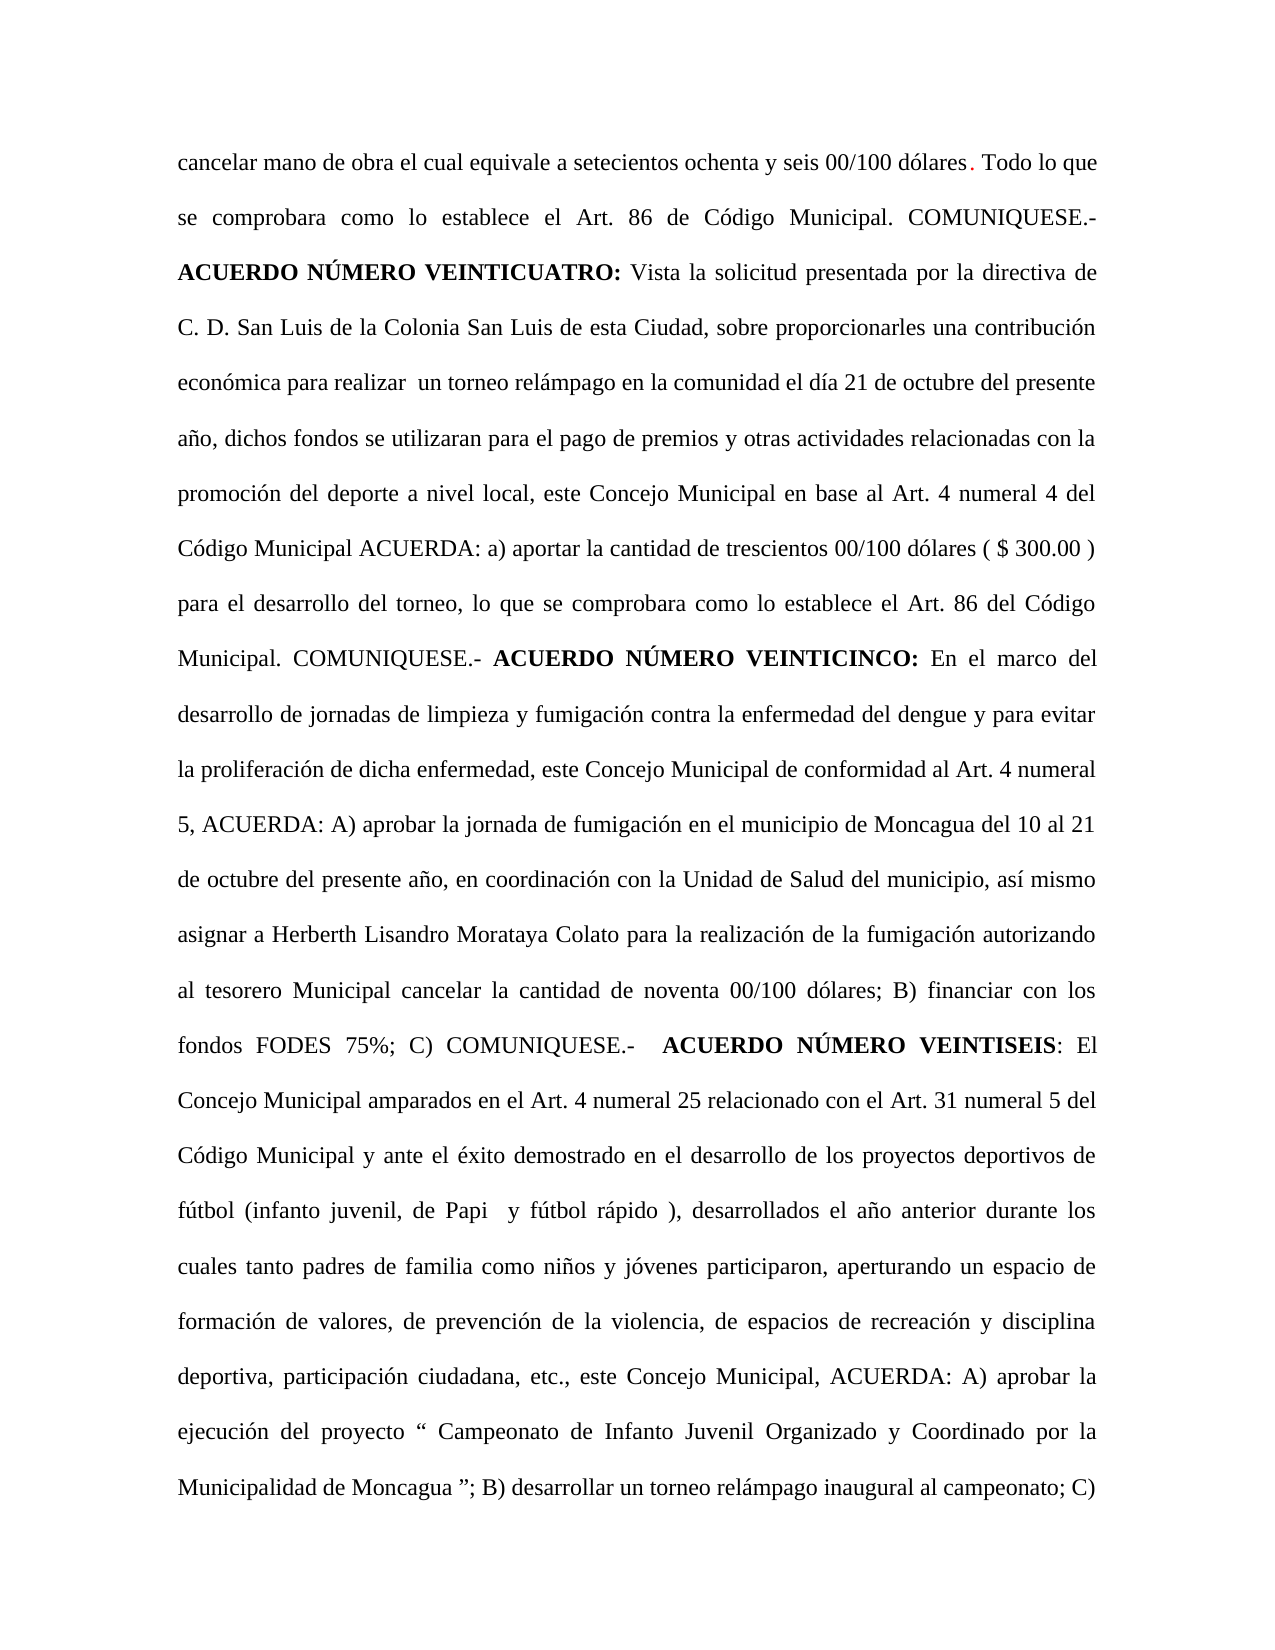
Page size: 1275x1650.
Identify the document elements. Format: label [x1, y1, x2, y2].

text [177, 148, 1098, 1500]
